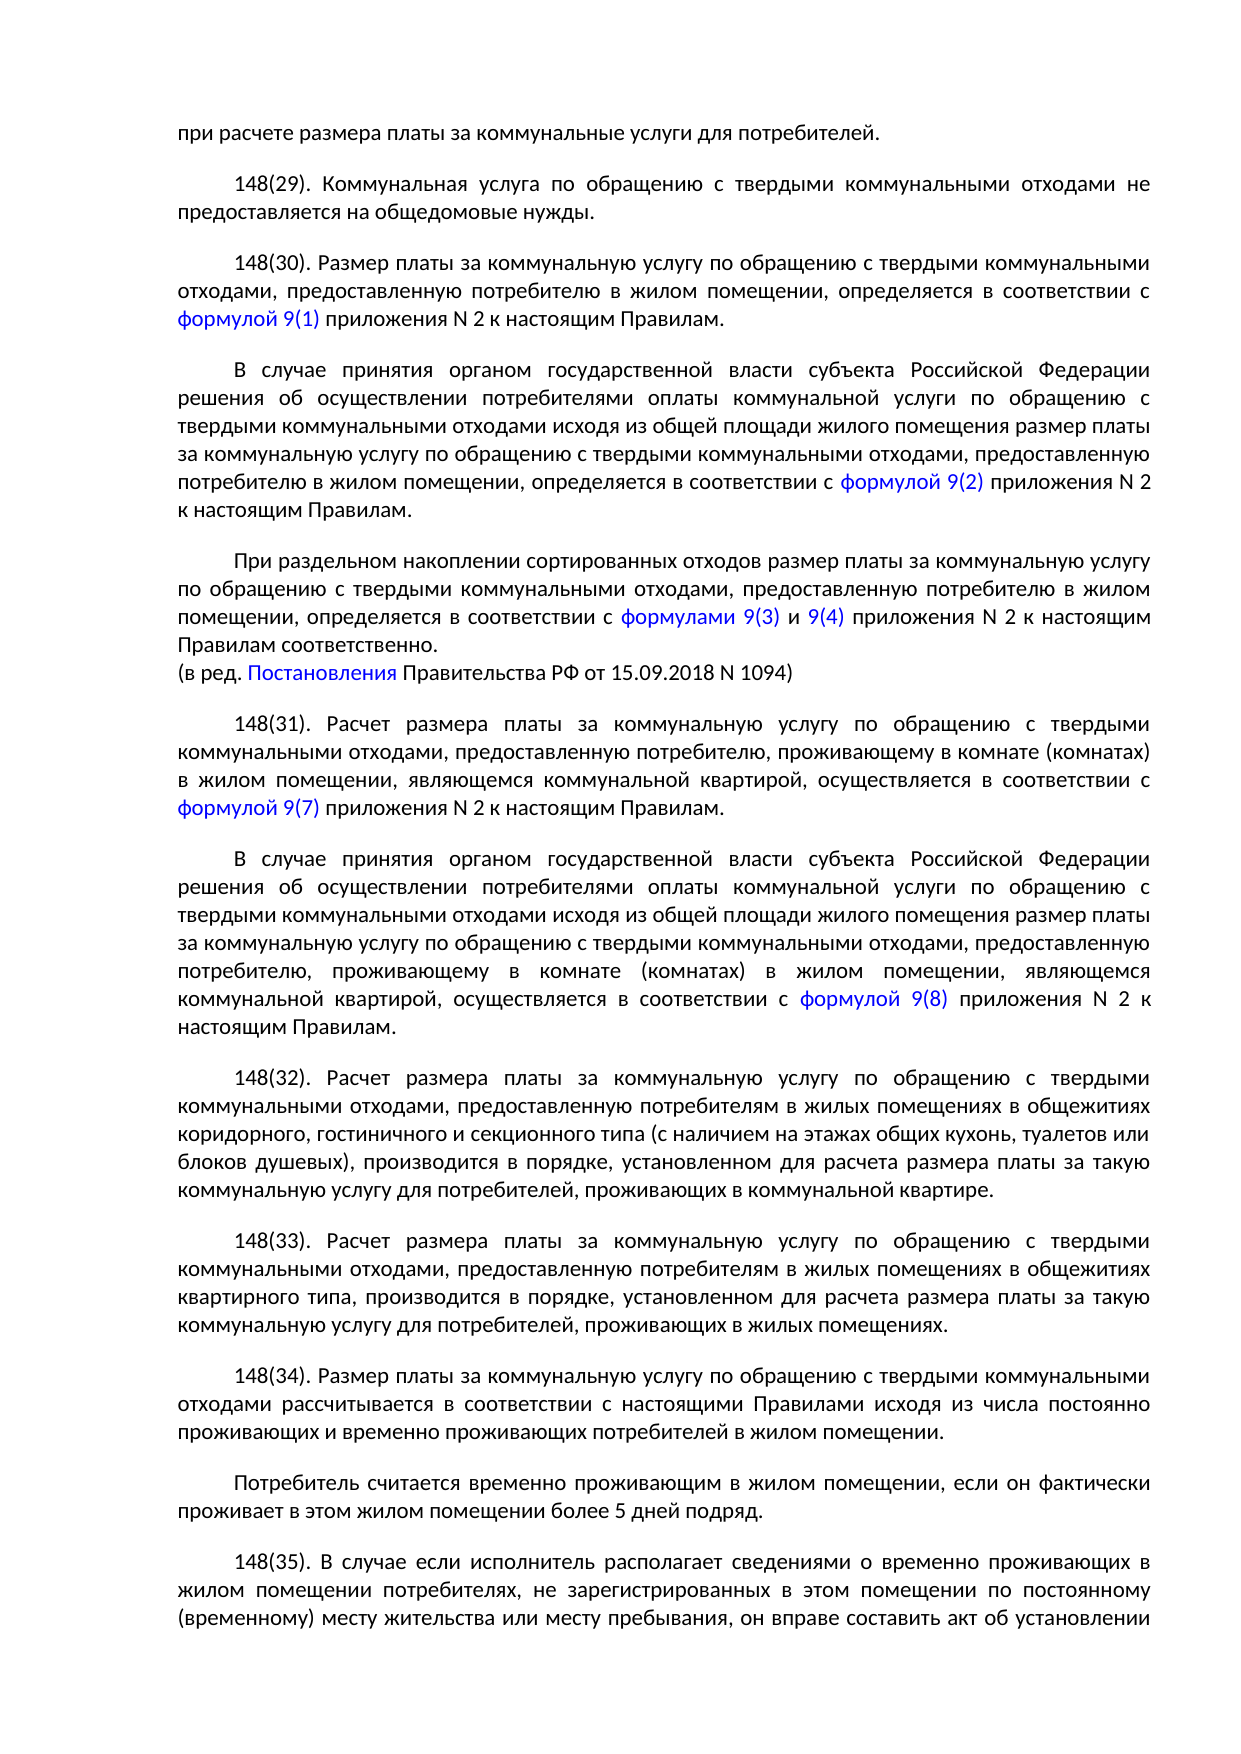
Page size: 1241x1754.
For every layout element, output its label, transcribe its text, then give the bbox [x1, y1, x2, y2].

text 148(29). Коммунальная услуга по обращению с твердыми коммунальными отходами не предоставляется на общедомовые нужды. [177, 169, 1152, 225]
text В случае принятия органом государственной власти субъекта Российской Федерации решения об осуществлении потребителями оплаты коммунальной услуги по обращению с твердыми коммунальными отходами исходя из общей площади жилого помещения размер платы за коммунальную услугу по обращению с твердыми коммунальными отходами, предоставленную потребителю, проживающему в комнате (комнатах) в жилом помещении, являющемся коммунальной квартирой, осуществляется в соответствии с формулой 9(8) приложения N 2 к настоящим Правилам. [177, 844, 1152, 1040]
text В случае принятия органом государственной власти субъекта Российской Федерации решения об осуществлении потребителями оплаты коммунальной услуги по обращению с твердыми коммунальными отходами исходя из общей площади жилого помещения размер платы за коммунальную услугу по обращению с твердыми коммунальными отходами, предоставленную потребителю в жилом помещении, определяется в соответствии с формулой 9(2) приложения N 2 к настоящим Правилам. [177, 355, 1152, 523]
text 148(31). Расчет размера платы за коммунальную услугу по обращению с твердыми коммунальными отходами, предоставленную потребителю, проживающему в комнате (комнатах) в жилом помещении, являющемся коммунальной квартирой, осуществляется в соответствии с формулой 9(7) приложения N 2 к настоящим Правилам. [177, 709, 1152, 821]
text При раздельном накоплении сортированных отходов размер платы за коммунальную услугу по обращению с твердыми коммунальными отходами, предоставленную потребителю в жилом помещении, определяется в соответствии с формулами 9(3) и 9(4) приложения N 2 к настоящим Правилам соответственно. [177, 546, 1152, 658]
text 148(32). Расчет размера платы за коммунальную услугу по обращению с твердыми коммунальными отходами, предоставленную потребителям в жилых помещениях в общежитиях коридорного, гостиничного и секционного типа (с наличием на этажах общих кухонь, туалетов или блоков душевых), производится в порядке, установленном для расчета размера платы за такую коммунальную услугу для потребителей, проживающих в коммунальной квартире. [177, 1063, 1152, 1203]
text 148(34). Размер платы за коммунальную услугу по обращению с твердыми коммунальными отходами рассчитывается в соответствии с настоящими Правилами исходя из числа постоянно проживающих и временно проживающих потребителей в жилом помещении. [177, 1361, 1152, 1445]
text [177, 118, 1152, 146]
text 148(33). Расчет размера платы за коммунальную услугу по обращению с твердыми коммунальными отходами, предоставленную потребителям в жилых помещениях в общежитиях квартирного типа, производится в порядке, установленном для расчета размера платы за такую коммунальную услугу для потребителей, проживающих в жилых помещениях. [177, 1226, 1152, 1338]
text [177, 1547, 1152, 1631]
text 148(30). Размер платы за коммунальную услугу по обращению с твердыми коммунальными отходами, предоставленную потребителю в жилом помещении, определяется в соответствии с формулой 9(1) приложения N 2 к настоящим Правилам. [177, 248, 1152, 332]
text Потребитель считается временно проживающим в жилом помещении, если он фактически проживает в этом жилом помещении более 5 дней подряд. [177, 1468, 1152, 1524]
text (в ред. Постановления Правительства РФ от 15.09.2018 N 1094) [177, 658, 1152, 686]
